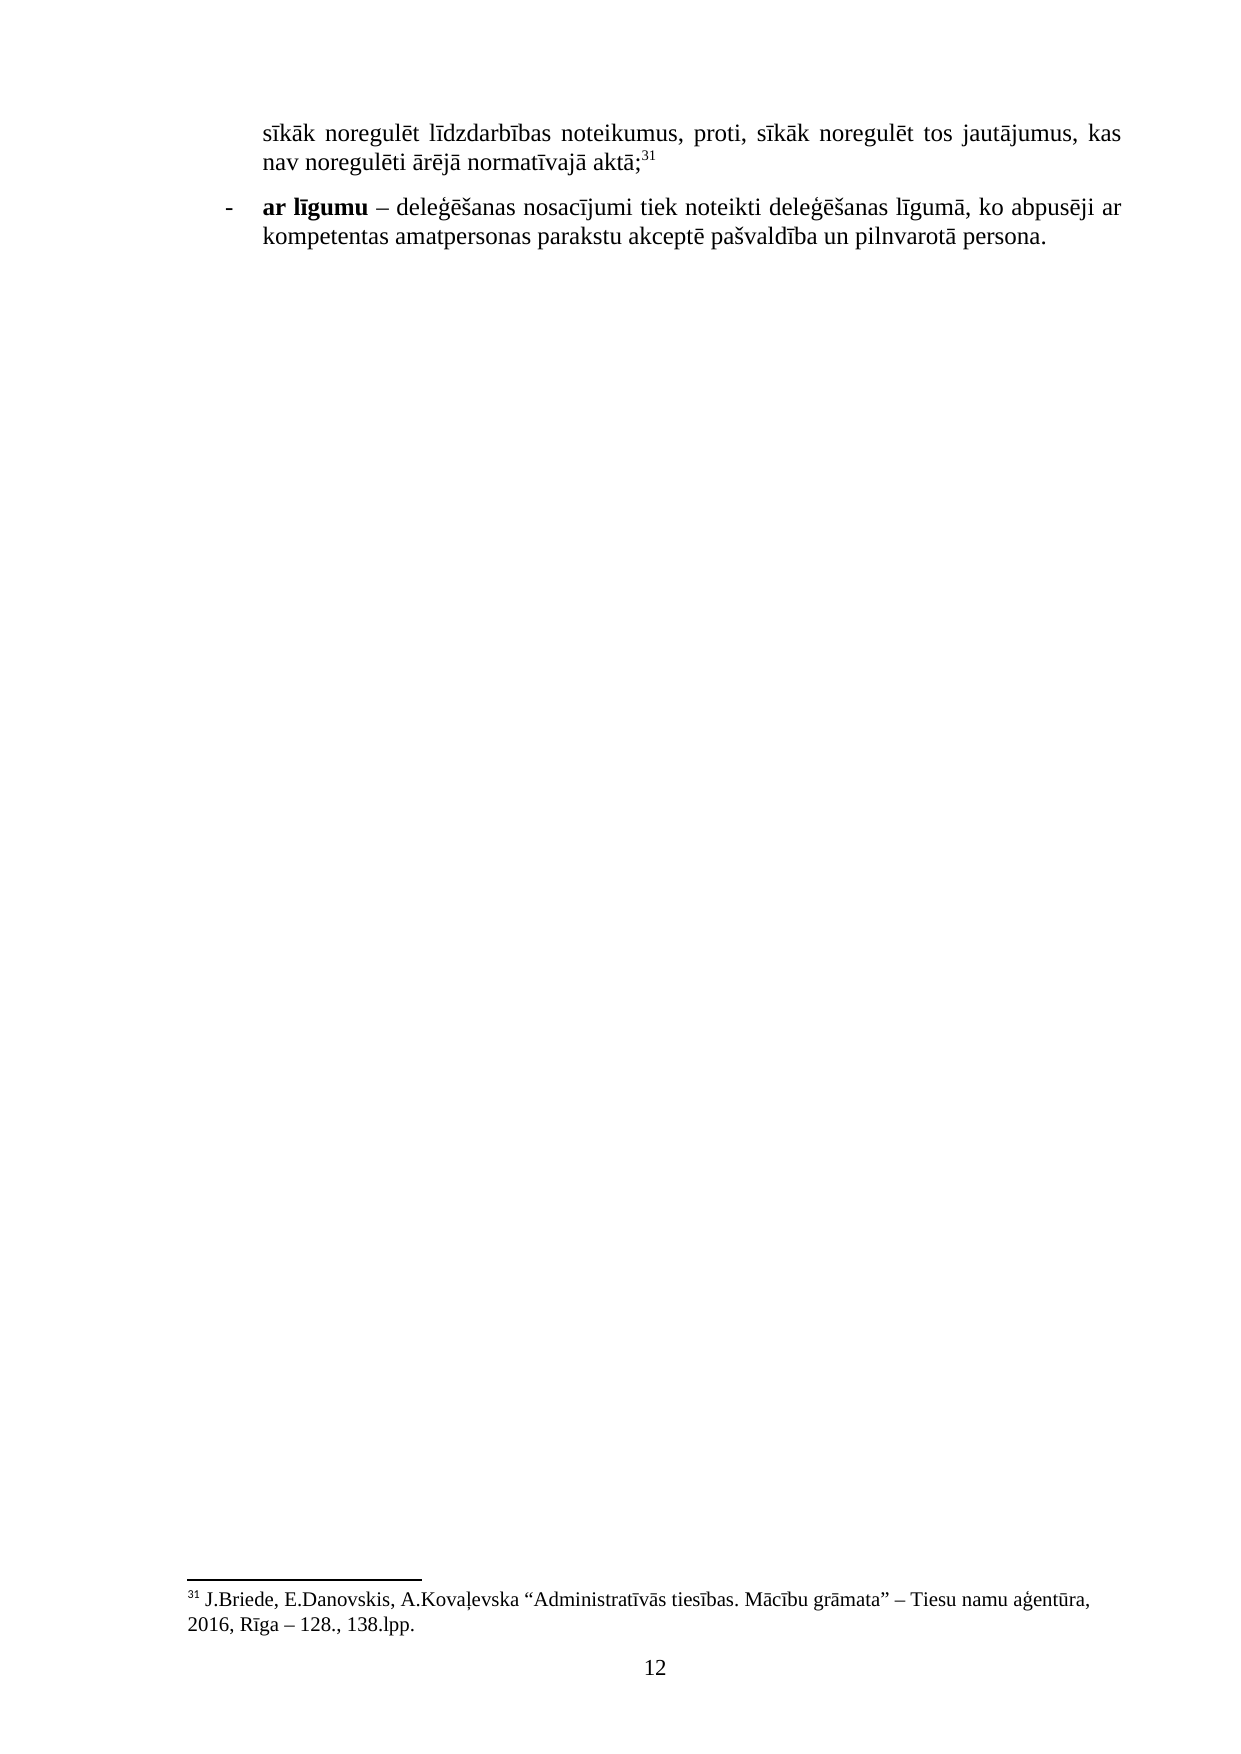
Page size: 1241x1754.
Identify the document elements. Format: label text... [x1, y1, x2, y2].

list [225, 118, 1122, 176]
list ar līgumu – deleģēšanas nosacījumi tiek noteikti deleģēšanas līgumā, ko abpusēji ar kompetentas amatpersonas parakstu akceptē pašvaldība un pilnvarotā persona. [225, 192, 1122, 250]
